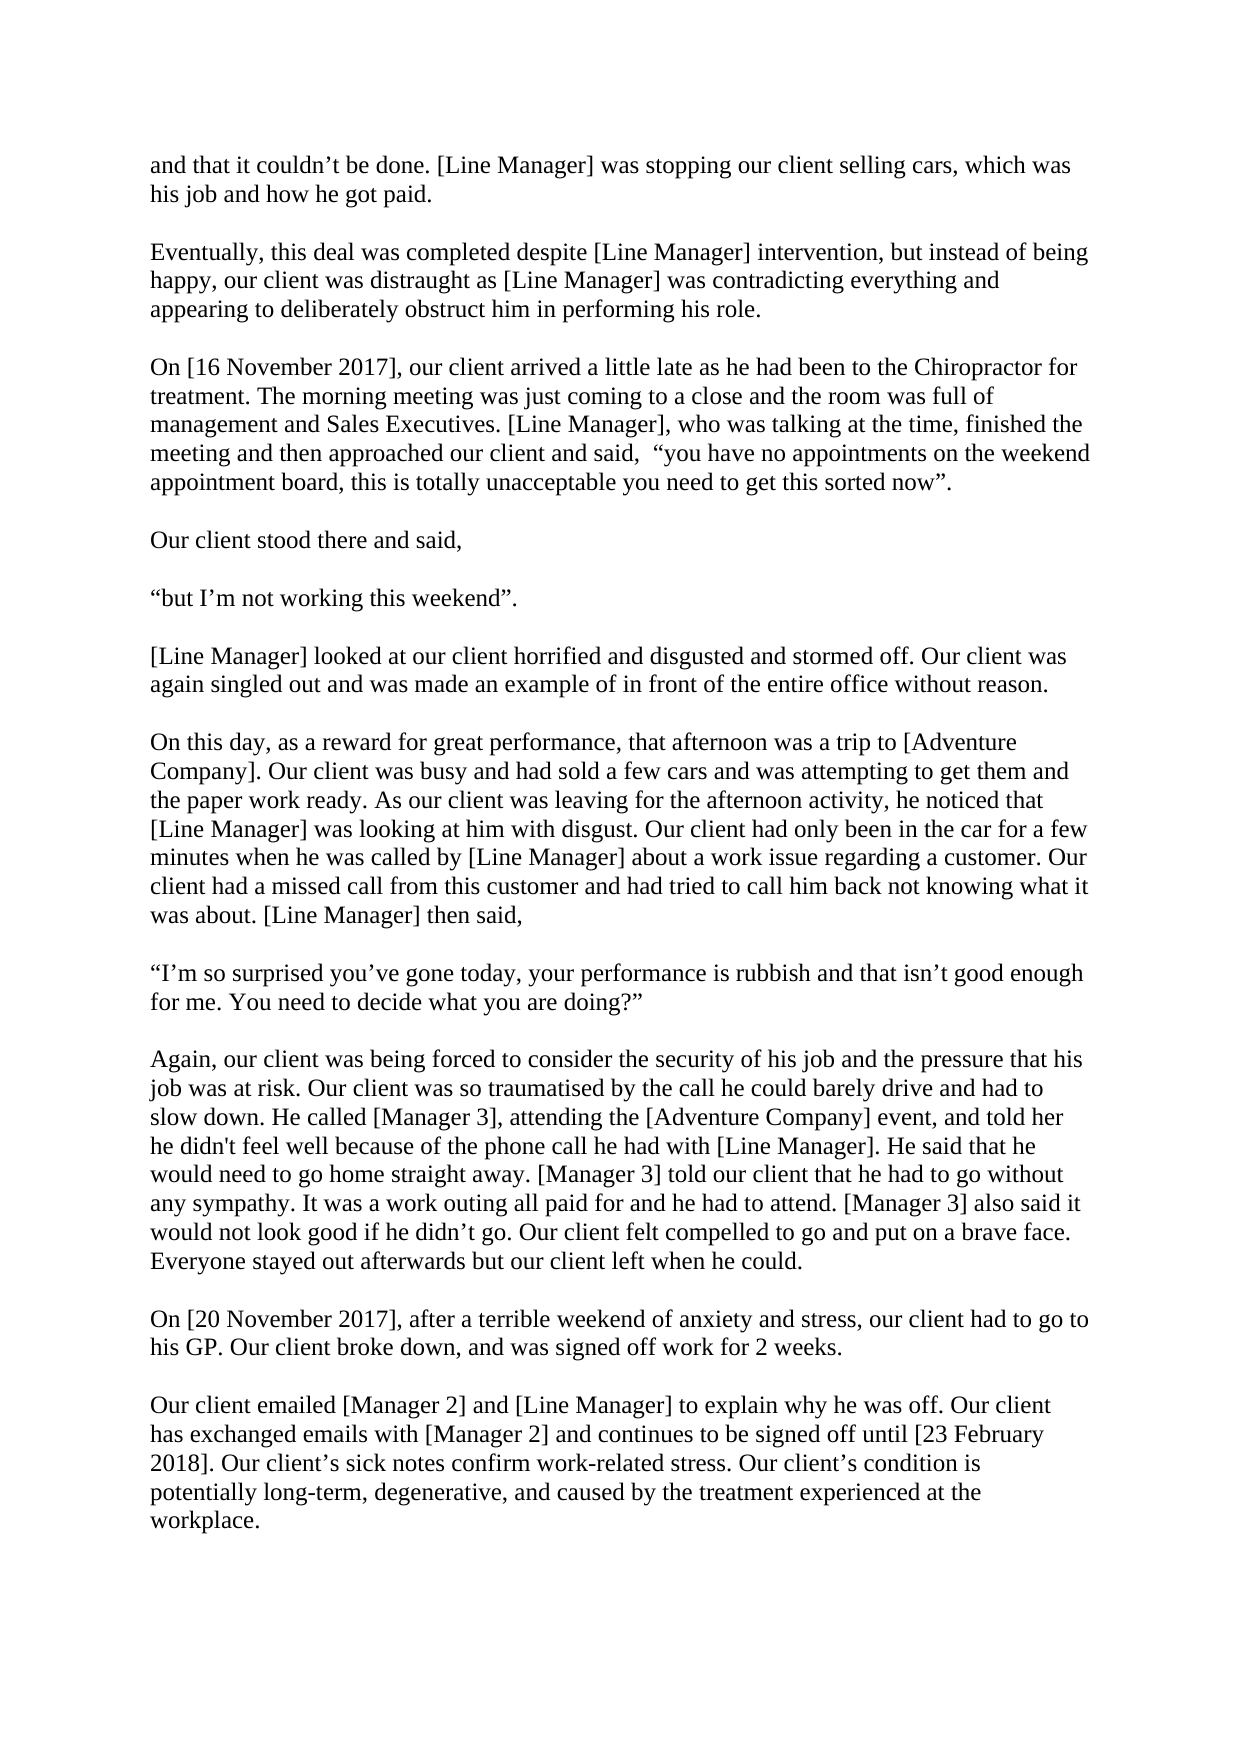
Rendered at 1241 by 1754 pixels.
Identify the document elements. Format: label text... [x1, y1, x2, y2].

text Again, our client was being forced to consider the security of his job and the pressure that his job was at risk. Our client was so traumatised by the call he could barely drive and had to slow down. He called [Manager 3], attending the [Adventure Company] event, and told her he didn't feel well because of the phone call he had with [Line Manager]. He said that he would need to go home straight away. [Manager 3] told our client that he had to go without any sympathy. It was a work outing all paid for and he had to attend. [Manager 3] also said it would not look good if he didn’t go. Our client felt compelled to go and put on a brave face. Everyone stayed out afterwards but our client left when he could. [150, 1044, 1090, 1274]
text [Line Manager] looked at our client horrified and disgusted and stormed off. Our client was again singled out and was made an example of in front of the entire office without reason. [150, 641, 1090, 698]
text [150, 150, 1090, 207]
text Our client stood there and said, [150, 525, 1090, 554]
text “I’m so surprised you’ve gone today, your performance is rubbish and that isn’t good enough for me. You need to decide what you are doing?” [150, 958, 1090, 1015]
text On this day, as a reward for great performance, that afternoon was a trip to [Adventure Company]. Our client was busy and had sold a few cars and was attempting to get them and the paper work ready. As our client was leaving for the afternoon activity, he noticed that [Line Manager] was looking at him with disgust. Our client had only been in the car for a few minutes when he was called by [Line Manager] about a work issue regarding a customer. Our client had a missed call from this customer and had tried to call him back not knowing what it was about. [Line Manager] then said, [150, 727, 1090, 929]
text Eventually, this deal was completed despite [Line Manager] intervention, but instead of being happy, our client was distraught as [Line Manager] was contradicting everything and appearing to deliberately obstruct him in performing his role. [150, 237, 1090, 323]
text On [20 November 2017], after a terrible weekend of anxiety and stress, our client had to go to his GP. Our client broke down, and was signed off work for 2 weeks. [150, 1304, 1090, 1361]
text “but I’m not working this weekend”. [150, 583, 1090, 612]
text On [16 November 2017], our client arrived a little late as he had been to the Chiropractor for treatment. The morning meeting was just coming to a close and the room was full of management and Sales Executives. [Line Manager], who was talking at the time, finished the meeting and then approached our client and said, “you have no appointments on the weekend appointment board, this is totally unacceptable you need to get this sorted now”. [150, 352, 1090, 496]
text Our client emailed [Manager 2] and [Line Manager] to explain why he was off. Our client has exchanged emails with [Manager 2] and continues to be signed off until [23 February 2018]. Our client’s sick notes confirm work-related stress. Our client’s condition is potentially long-term, degenerative, and caused by the treatment experienced at the workplace. [150, 1390, 1090, 1534]
